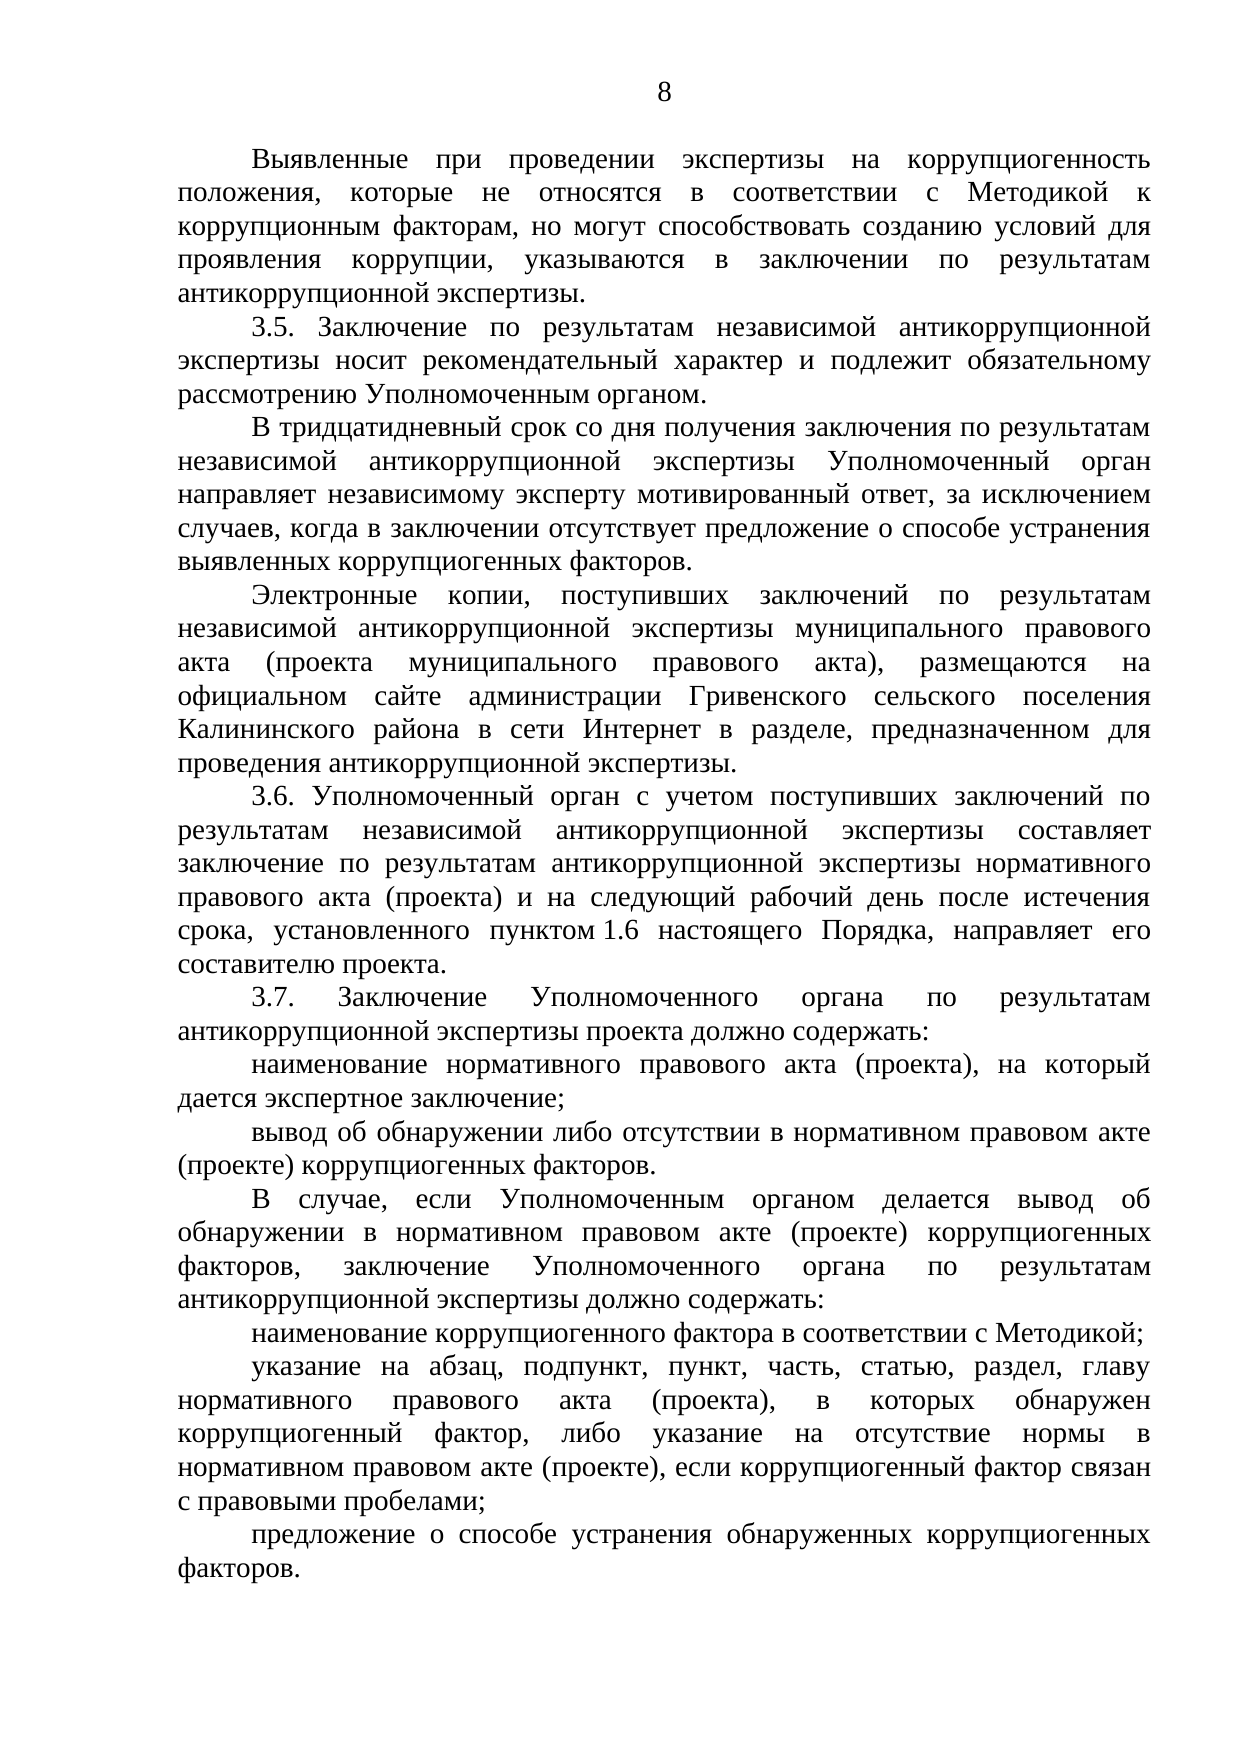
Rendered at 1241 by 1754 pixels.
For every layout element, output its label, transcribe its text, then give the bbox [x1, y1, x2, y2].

text Выявленные при проведении экспертизы на коррупциогенность положения, которые не относятся в соответствии с Методикой к коррупционным факторам, но могут способствовать созданию условий для проявления коррупции, указываются в заключении по результатам антикоррупционной экспертизы. [177, 141, 1152, 309]
text 3.7. Заключение Уполномоченного органа по результатам антикоррупционной экспертизы проекта должно содержать: [177, 979, 1152, 1047]
text наименование нормативного правового акта (проекта), на который дается экспертное заключение; [177, 1047, 1152, 1114]
text В тридцатидневный срок со дня получения заключения по результатам независимой антикоррупционной экспертизы Уполномоченный орган направляет независимому эксперту мотивированный ответ, за исключением случаев, когда в заключении отсутствует предложение о способе устранения выявленных коррупциогенных факторов. [177, 409, 1152, 577]
text Электронные копии, поступивших заключений по результатам независимой антикоррупционной экспертизы муниципального правового акта (проекта муниципального правового акта), размещаются на официальном сайте администрации Гривенского сельского поселения Калининского района в сети Интернет в разделе, предназначенном для проведения антикоррупционной экспертизы. [177, 577, 1152, 778]
text указание на абзац, подпункт, пункт, часть, статью, раздел, главу нормативного правового акта (проекта), в которых обнаружен коррупциогенный фактор, либо указание на отсутствие нормы в нормативном правовом акте (проекте), если коррупциогенный фактор связан с правовыми пробелами; [177, 1348, 1152, 1516]
text 3.5. Заключение по результатам независимой антикоррупционной экспертизы носит рекомендательный характер и подлежит обязательному рассмотрению Уполномоченным органом. [177, 309, 1152, 409]
text предложение о способе устранения обнаруженных коррупциогенных факторов. [177, 1516, 1152, 1583]
text В случае, если Уполномоченным органом делается вывод об обнаружении в нормативном правовом акте (проекте) коррупциогенных факторов, заключение Уполномоченного органа по результатам антикоррупционной экспертизы должно содержать: [177, 1181, 1152, 1315]
text наименование коррупциогенного фактора в соответствии с Методикой; [177, 1315, 1152, 1348]
text 3.6. Уполномоченный орган с учетом поступивших заключений по результатам независимой антикоррупционной экспертизы составляет заключение по результатам антикоррупционной экспертизы нормативного правового акта (проекта) и на следующий рабочий день после истечения срока, установленного пунктом 1.6 настоящего Порядка, направляет его составителю проекта. [177, 778, 1152, 979]
text вывод об обнаружении либо отсутствии в нормативном правовом акте (проекте) коррупциогенных факторов. [177, 1114, 1152, 1181]
